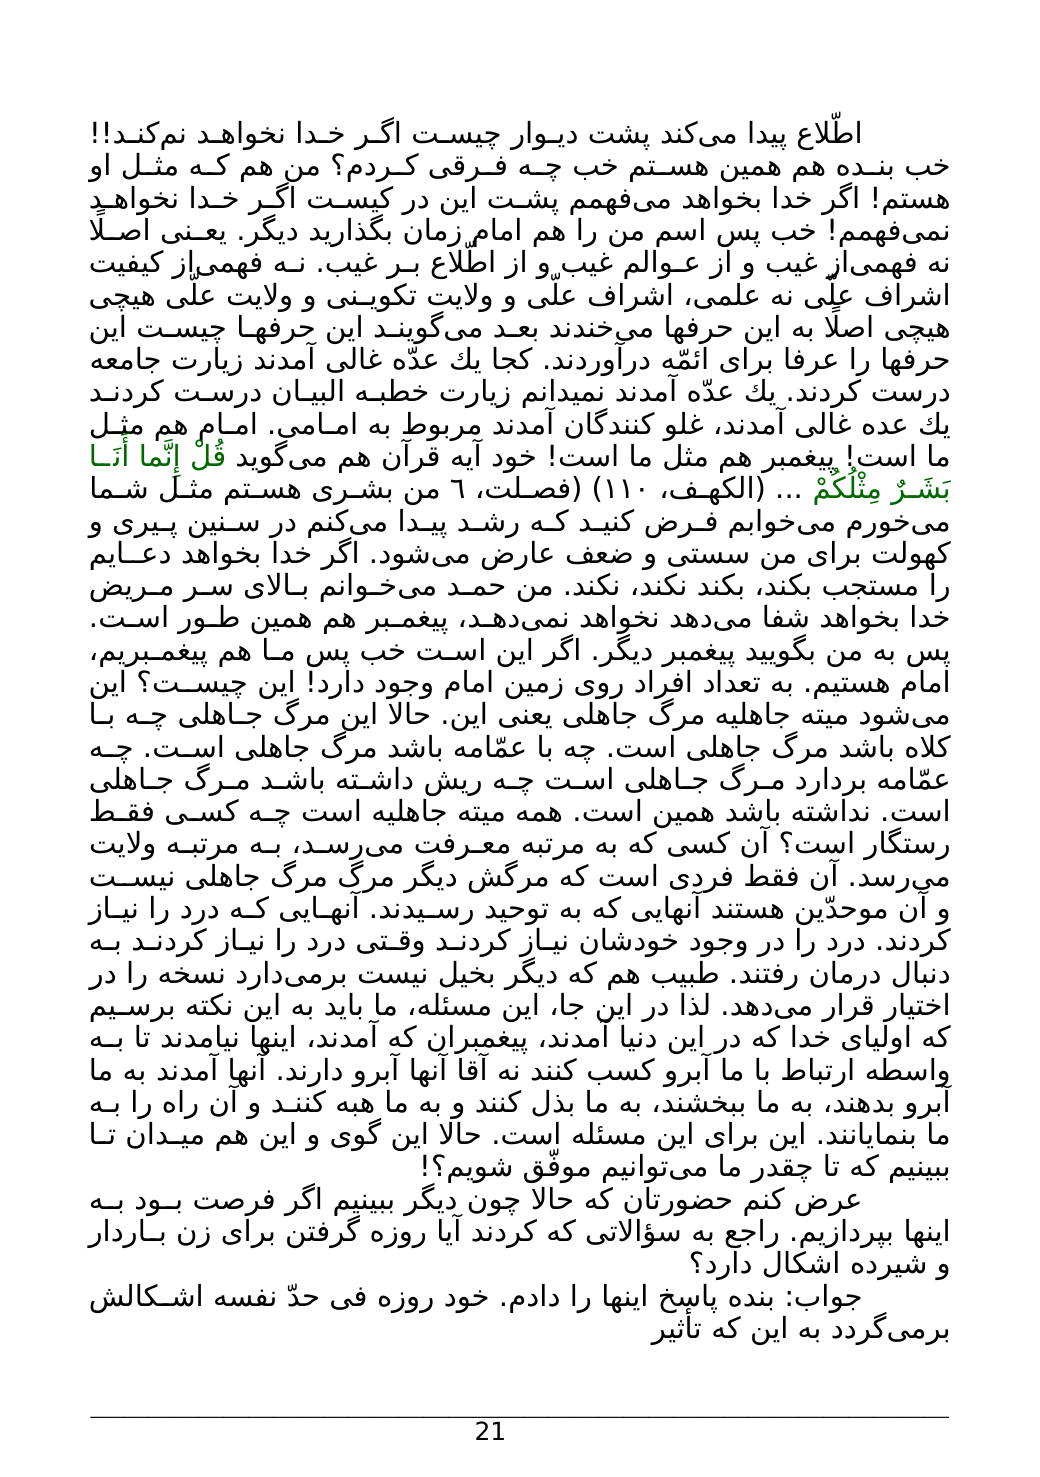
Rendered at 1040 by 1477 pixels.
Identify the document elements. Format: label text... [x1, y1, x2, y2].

text جواب: بنده پاسخ اینها را دادم. خود روزه فی حدّ نفسه اشكالش برمی‌گردد به این كه تأثیر [89, 1280, 951, 1345]
text اطّلاع پیدا می‌كند پشت دیوار چیست اگر خدا نخواهد نم‌كند!! خب بنده هم همین هستم خب چه فرقی كردم؟ من هم كه مثل او هستم! اگر خدا بخواهد می‌فهمم پشت این در كیست اگر خدا نخواهد نمی‌فهمم! خب پس اسم من را هم امام زمان بگذارید دیگر. یعنی اصلًا نه فهمی‌از غیب و از عوالم غیب و از اطّلاع بر غیب. نه فهمی‌از كیفیت اشراف علّی نه علمی، اشراف علّی و ولایت تكوینی و ولایت علّی هیچی هیچی اصلًا به این حرفها می‌خندند بعد می‌گویند این حرفها چیست این حرفها را عرفا برای ائمّه درآوردند. كجا یك عدّه غالی آمدند زیارت جامعه درست كردند. یك عدّه آمدند نمیدانم زیارت خطبه البیان درست كردند یك عده غالی آمدند، غلو كنندگان آمدند مربوط به امامی. امام هم مثل ما است! پیغمبر هم مثل ما است! خود آیه قرآن هم می‌گوید قُلْ إِنَّما أَنَا بَشَرٌ مِثْلُكُمْ ... (الكهف، ١١٠) (فصلت، ٦ من بشری هستم مثل شما می‌خورم می‌خوابم فرض كنید كه رشد پیدا می‌كنم در سنین پیری و كهولت برای من سستی و ضعف عارض می‌شود. اگر خدا بخواهد دعایم را مستجب بكند، بكند نكند، نكند. من حمد می‌خوانم بالای سر مریض خدا بخواهد شفا می‌دهد نخواهد نمی‌دهد، پیغمبر هم همین طور است. پس به من بگویید پیغمبر دیگر. اگر این است خب پس ما هم پیغمبریم، امام هستیم. به تعداد افراد روی زمین امام وجود دارد! این چیست؟ این می‌شود میته جاهلیه مرگ جاهلی یعنی این. حالا این مرگ جاهلی چه با كلاه باشد مرگ جاهلی است. چه با عمّامه باشد مرگ جاهلی است. چه عمّامه بردارد مرگ جاهلی است چه ریش داشته باشد مرگ جاهلی است. نداشته باشد همین است. همه میته جاهلیه است چه كسی فقط رستگار است؟ آن كسی كه به مرتبه معرفت می‌رسد، به مرتبه ولایت می‌رسد. آن فقط فردی است كه مرگش دیگر مرگ مرگ جاهلی نیست و آن موحدّین هستند آنهایی كه به توحید رسیدند. آنهایی كه درد را نیاز كردند. درد را در وجود خودشان نیاز كردند وقتی درد را نیاز كردند به دنبال درمان رفتند. طبیب هم كه دیگر بخیل نیست برمی‌دارد نسخه را در اختیار قرار می‌دهد. لذا در این جا، این مسئله، ما باید به این نكته برسیم كه اولیای خدا كه در این دنیا آمدند، پیغمبران كه آمدند، اینها نیامدند تا به واسطه ارتباط با ما آبرو كسب كنند نه آقا آنها آبرو دارند. آنها آمدند به ما آبرو بدهند، به ما ببخشند، به ما بذل كنند و به ما هبه كنند و آن راه را به ما بنمایانند. این برای این مسئله است. حالا این گوی و این هم میدان تا ببینیم كه تا چقدر ما می‌توانیم موفّق شویم؟! [89, 118, 951, 1184]
text عرض كنم حضورتان كه حالا چون دیگر ببینیم اگر فرصت بود به اینها بپردازیم. راجع به سؤالاتی كه كردند آیا روزه گرفتن برای زن باردار و شیرده اشكال دارد؟ [89, 1184, 951, 1280]
